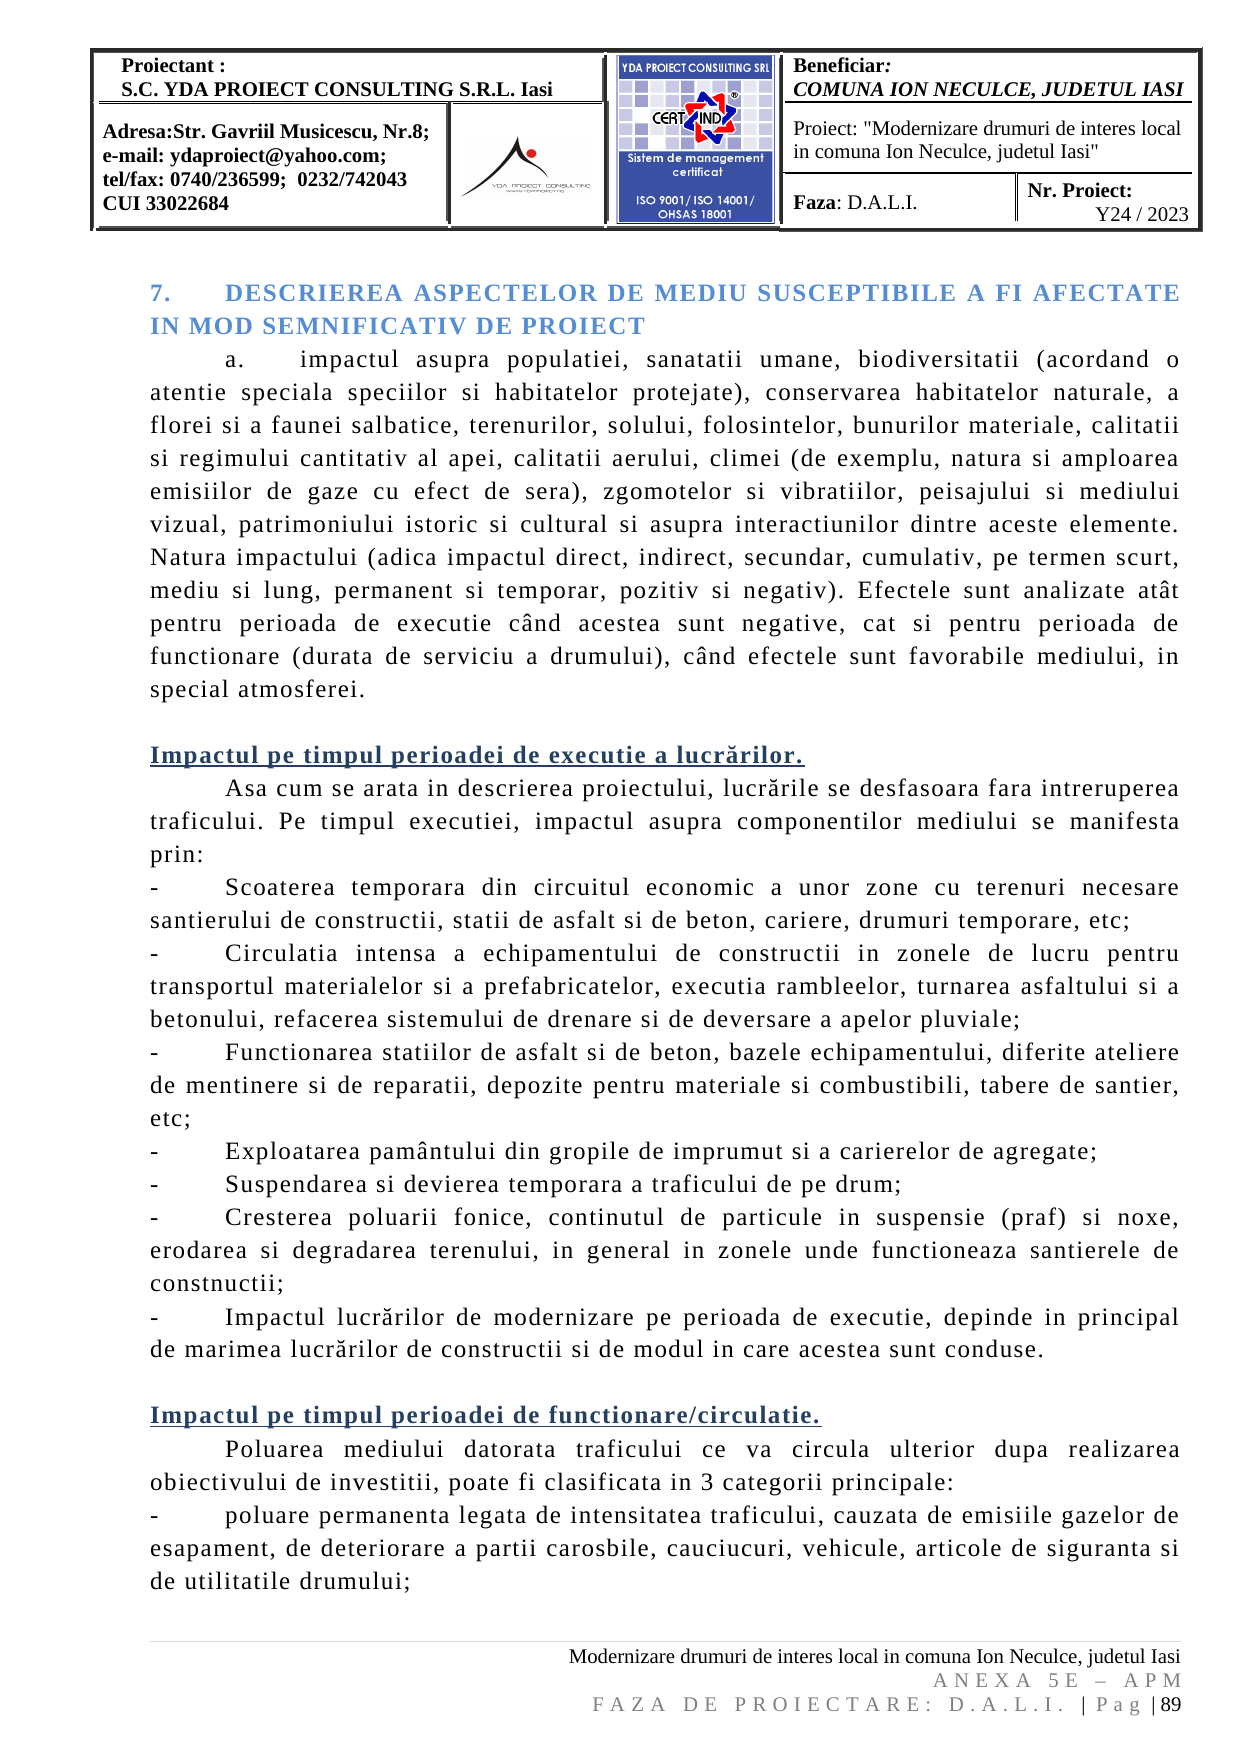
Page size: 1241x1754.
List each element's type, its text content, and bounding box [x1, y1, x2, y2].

picture [616, 55, 775, 224]
list Functionarea statiilor de asfalt si de beton, bazele echipamentului, diferite ateliere de mentinere si de reparatii, depozite pentru materiale si combustibili, tabere de santier, etc; [150, 1037, 1181, 1132]
list Exploatarea pamântului din gropile de imprumut si a carierelor de agregate; [150, 1136, 1181, 1165]
text Asa cum se arata in descrierea proiectului, lucrările se desfasoara fara intreruperea traficului. Pe timpul executiei, impactul asupra componentilor mediului se manifesta prin: [150, 835, 1181, 868]
list Scoaterea temporara din circuitul economic a unor zone cu terenuri necesare santierului de constructii, statii de asfalt si de beton, cariere, drumuri temporare, etc; [150, 872, 1181, 934]
list Cresterea poluarii fonice, continutul de particule in suspensie (praf) si noxe, erodarea si degradarea terenului, in general in zonele unde functioneaza santierele de constnuctii; [150, 1202, 1181, 1297]
list Impactul lucrărilor de modernizare pe perioada de executie, depinde in principal de marimea lucrărilor de constructii si de modul in care acestea sunt conduse. [150, 1302, 1181, 1363]
list poluare permanenta legata de intensitatea traficului, cauzata de emisiile gazelor de esapament, de deteriorare a partii carosbile, cauciucuri, vehicule, articole de siguranta si de utilitatile drumului; [150, 1500, 1181, 1594]
picture [460, 136, 590, 197]
list impactul asupra populatiei, sanatatii umane, biodiversitatii (acordand o atentie speciala speciilor si habitatelor protejate), conservarea habitatelor naturale, a florei si a faunei salbatice, terenurilor, solului, folosintelor, bunurilor materiale, calitatii si regimului cantitativ al apei, calitatii aerului, climei (de exemplu, natura si amploarea emisiilor de gaze cu efect de sera), zgomotelor si vibratiilor, peisajului si mediului vizual, patrimoniului istoric si cultural si asupra interactiunilor dintre aceste elemente. Natura impactului (adica impactul direct, indirect, secundar, cumulativ, pe termen scurt, mediu si lung, permanent si temporar, pozitiv si negativ). Efectele sunt analizate atât pentru perioada de executie când acestea sunt negative, cat si pentru perioada de functionare (durata de serviciu a drumului), când efectele sunt favorabile mediului, in special atmosferei. [150, 344, 1181, 703]
subtitle Impactul pe timpul perioadei de functionare/circulatie. [150, 1401, 1181, 1429]
list DESCRIEREA ASPECTELOR DE MEDIU SUSCEPTIBILE A FI AFECTATE IN MOD SEMNIFICATIV DE PROIECT [150, 278, 1181, 340]
list Circulatia intensa a echipamentului de constructii in zonele de lucru pentru transportul materialelor si a prefabricatelor, executia rambleelor, turnarea asfaltului si a betonului, refacerea sistemului de drenare si de deversare a apelor pluviale; [150, 938, 1181, 1033]
text Asa cum se arata in descrierea proiectului, lucrările se desfasoara fara intreruperea traficului. Pe timpul executiei, impactul asupra componentilor mediului se manifesta prin: [150, 773, 1181, 806]
subtitle Impactul pe timpul perioadei de executie a lucrărilor. [150, 740, 1181, 769]
text Poluarea mediului datorata traficului ce va circula ulterior dupa realizarea obiectivului de investitii, poate fi clasificata in 3 categorii principale: [150, 1434, 1181, 1495]
list Suspendarea si devierea temporara a traficului de pe drum; [150, 1169, 1181, 1198]
